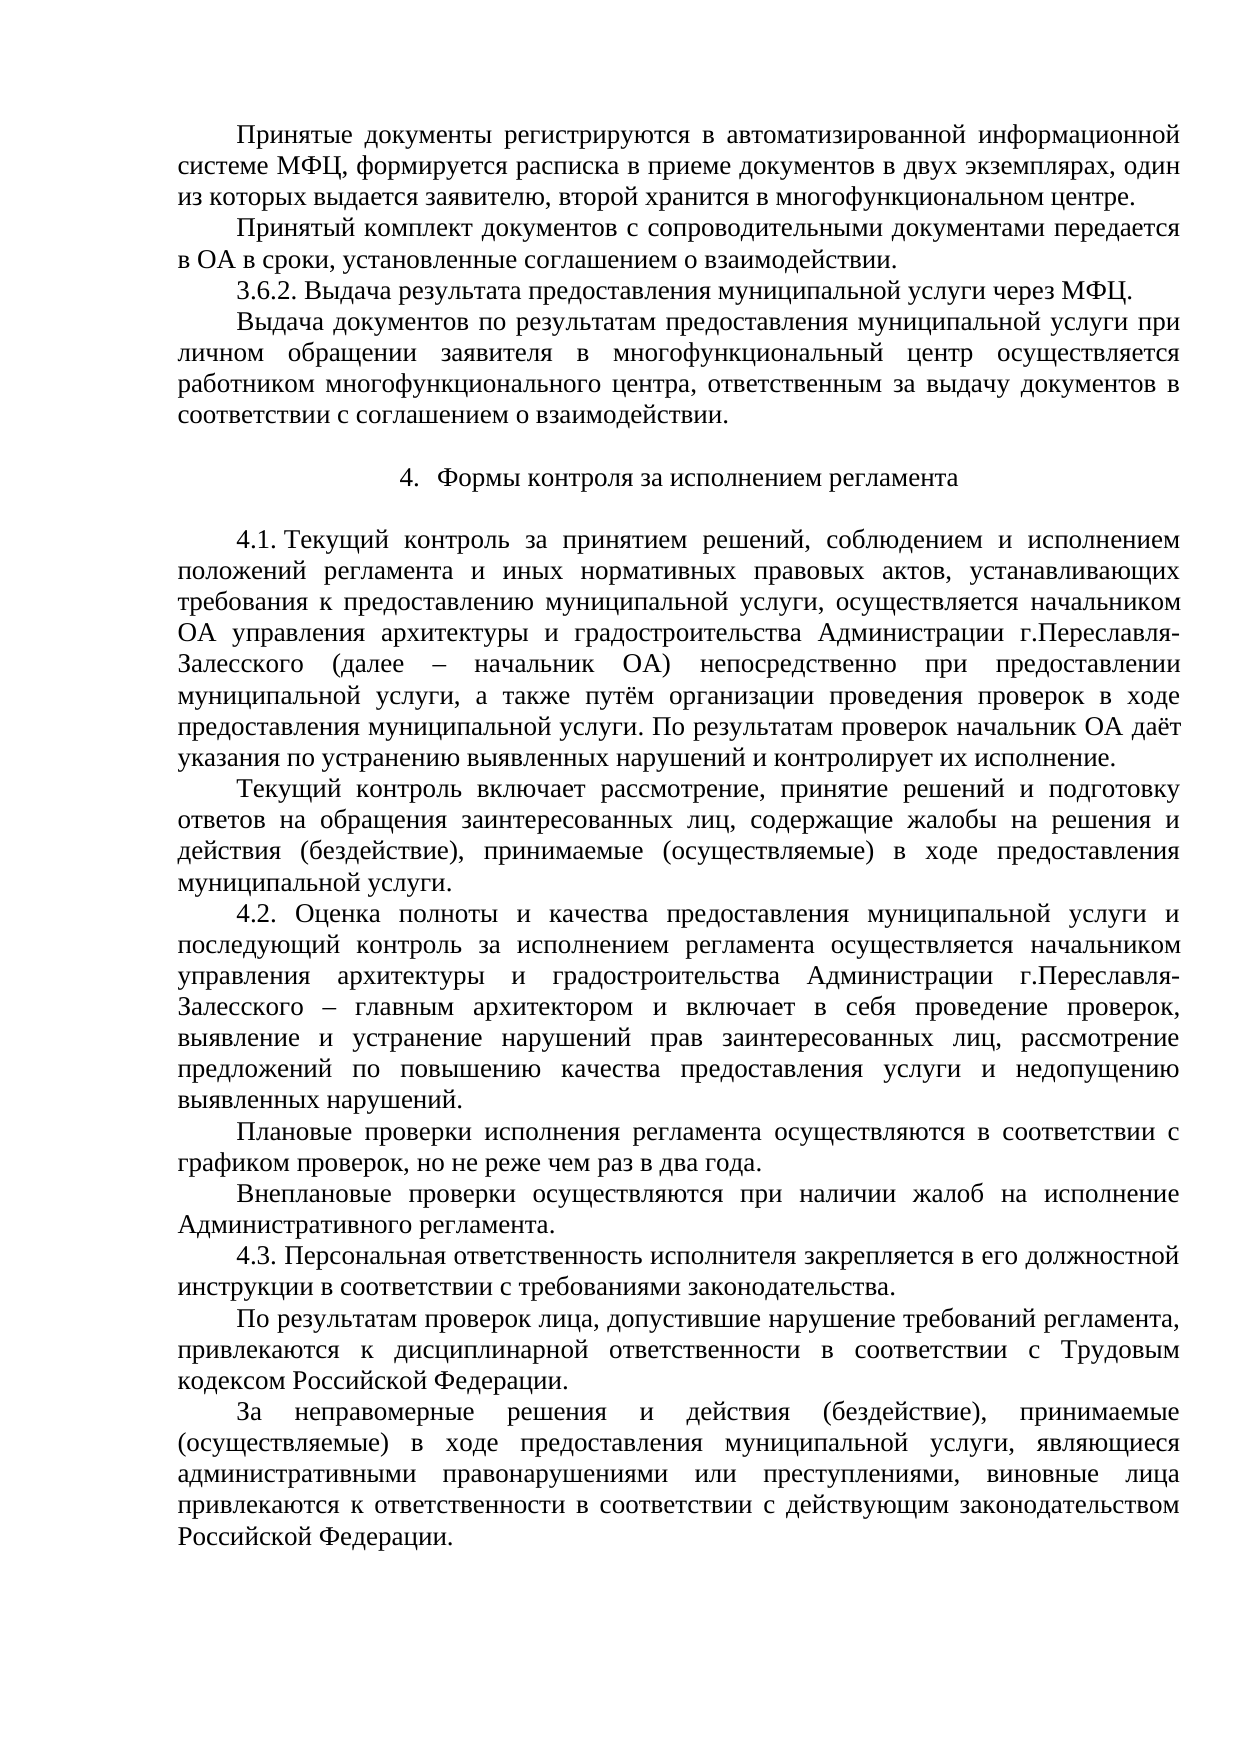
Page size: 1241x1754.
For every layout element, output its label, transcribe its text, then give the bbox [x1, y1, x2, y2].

text Текущий контроль включает рассмотрение, принятие решений и подготовку ответов на обращения заинтересованных лиц, содержащие жалобы на решения и действия (бездействие), принимаемые (осуществляемые) в ходе предоставления муниципальной услуги. [177, 772, 1181, 897]
text Выдача документов по результатам предоставления муниципальной услуги при личном обращении заявителя в многофункциональный центр осуществляется работником многофункционального центра, ответственным за выдачу документов в соответствии с соглашением о взаимодействии. [177, 305, 1181, 429]
text 3.6.2. Выдача результата предоставления муниципальной услуги через МФЦ. [177, 274, 1181, 305]
text 4.1. Текущий контроль за принятием решений, соблюдением и исполнением положений регламента и иных нормативных правовых актов, устанавливающих требования к предоставлению муниципальной услуги, осуществляется начальником ОА управления архитектуры и градостроительства Администрации г.Переславля-Залесского (далее – начальник ОА) непосредственно при предоставлении муниципальной услуги, а также путём организации проведения проверок в ходе предоставления муниципальной услуги. По результатам проверок начальник ОА даёт указания по устранению выявленных нарушений и контролирует их исполнение. [177, 523, 1181, 772]
text 4.2. Оценка полноты и качества предоставления муниципальной услуги и последующий контроль за исполнением регламента осуществляется начальником управления архитектуры и градостроительства Администрации г.Переславля-Залесского – главным архитектором и включает в себя проведение проверок, выявление и устранение нарушений прав заинтересованных лиц, рассмотрение предложений по повышению качества предоставления услуги и недопущению выявленных нарушений. [177, 897, 1181, 1115]
text Внеплановые проверки осуществляются при наличии жалоб на исполнение Административного регламента. [177, 1177, 1181, 1239]
text По результатам проверок лица, допустившие нарушение требований регламента, привлекаются к дисциплинарной ответственности в соответствии с Трудовым кодексом Российской Федерации. [177, 1302, 1181, 1395]
text Принятые документы регистрируются в автоматизированной информационной системе МФЦ, формируется расписка в приеме документов в двух экземплярах, один из которых выдается заявителю, второй хранится в многофункциональном центре. [177, 118, 1181, 212]
text За неправомерные решения и действия (бездействие), принимаемые (осуществляемые) в ходе предоставления муниципальной услуги, являющиеся административными правонарушениями или преступлениями, виновные лица привлекаются к ответственности в соответствии с действующим законодательством Российской Федерации. [177, 1395, 1181, 1551]
text Плановые проверки исполнения регламента осуществляются в соответствии с графиком проверок, но не реже чем раз в два года. [177, 1115, 1181, 1177]
text 4.3. Персональная ответственность исполнителя закрепляется в его должностной инструкции в соответствии с требованиями законодательства. [177, 1239, 1181, 1302]
text Принятый комплект документов с сопроводительными документами передается в ОА в сроки, установленные соглашением о взаимодействии. [177, 212, 1181, 274]
list Формы контроля за исполнением регламента [177, 461, 1181, 492]
